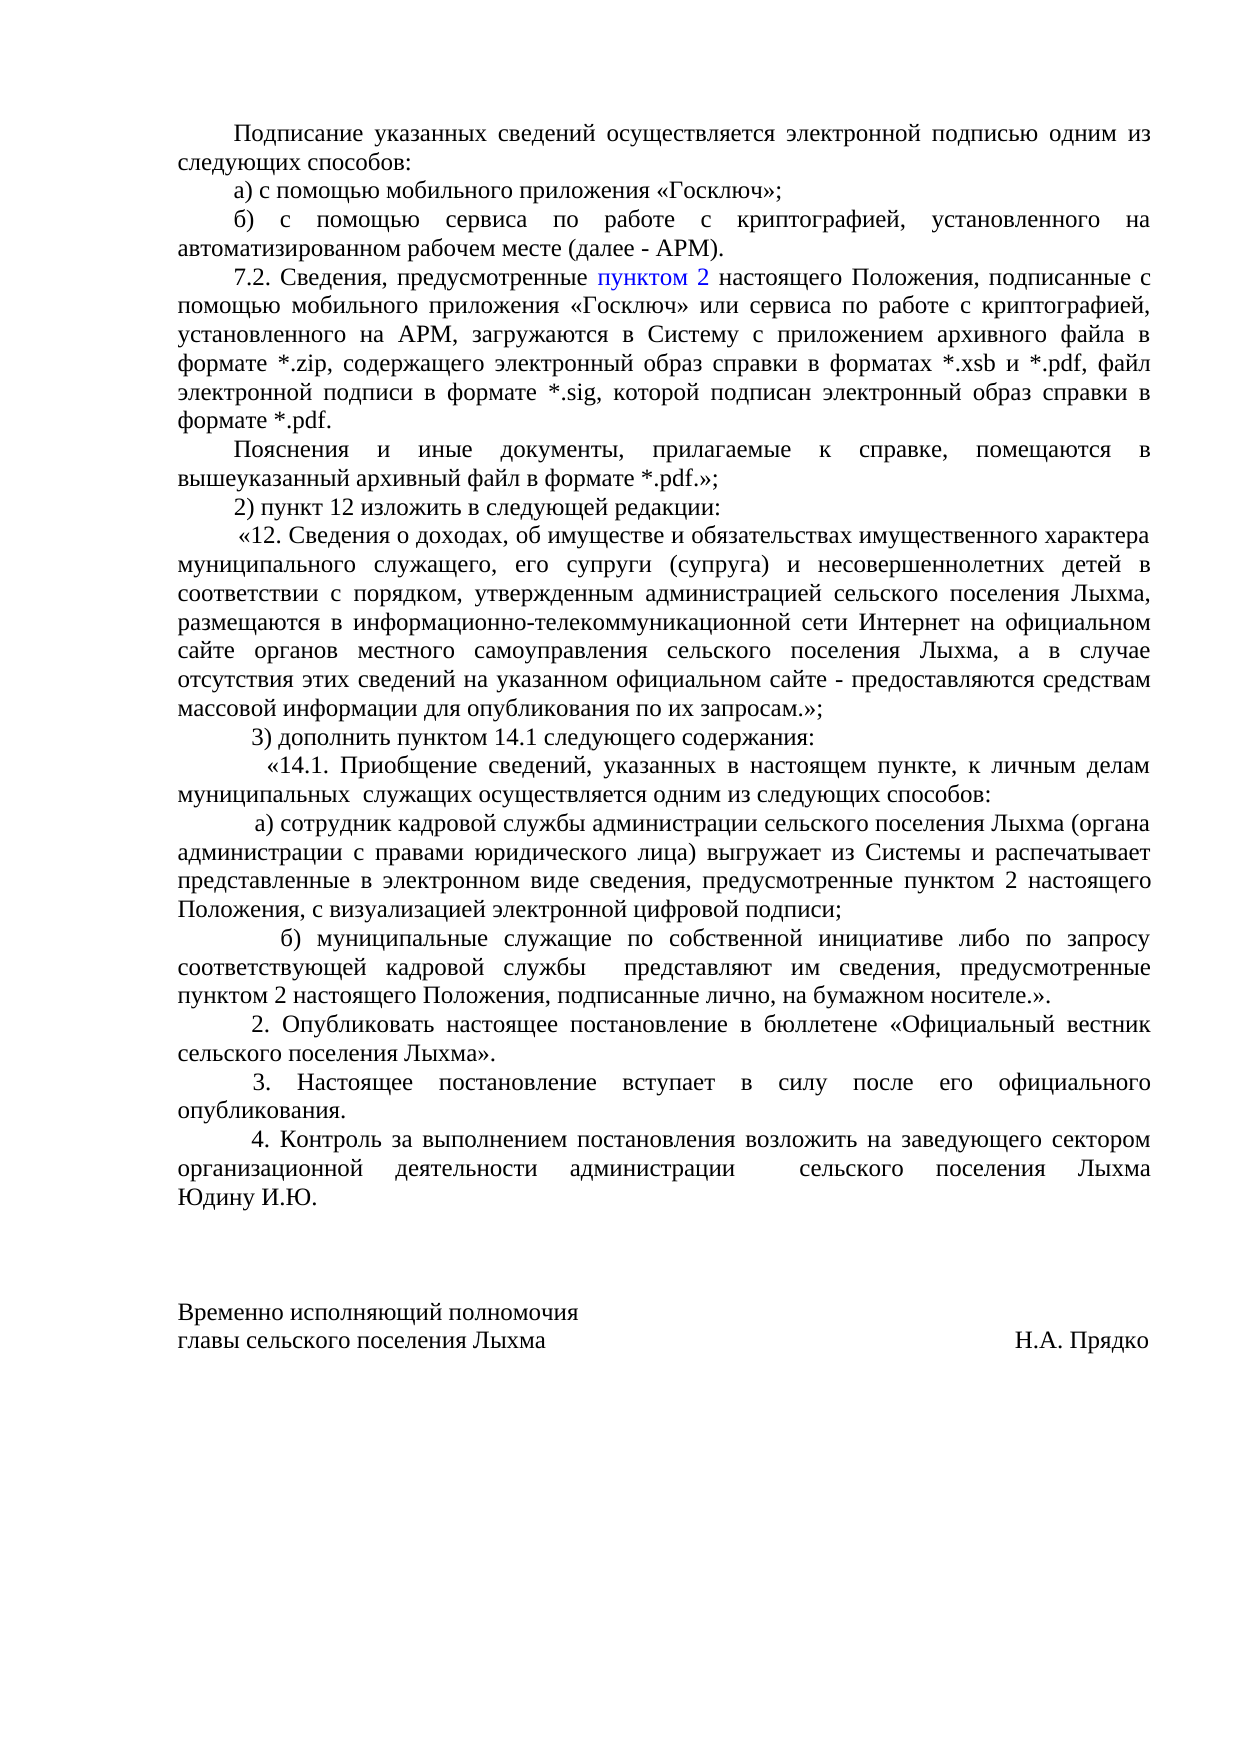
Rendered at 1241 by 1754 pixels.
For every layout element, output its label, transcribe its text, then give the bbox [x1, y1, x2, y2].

text 2) пункт 12 изложить в следующей редакции: [177, 492, 1152, 521]
text 3) дополнить пунктом 14.1 следующего содержания: [177, 722, 1152, 751]
text Пояснения и иные документы, прилагаемые к справке, помещаются в вышеуказанный архивный файл в формате *.pdf.»; [177, 434, 1152, 492]
text 2. Опубликовать настоящее постановление в бюллетене «Официальный вестник сельского поселения Лыхма». [177, 1009, 1152, 1067]
text 4. Контроль за выполнением постановления возложить на заведующего сектором организационной деятельности администрации сельского поселения Лыхма Юдину И.Ю. [177, 1124, 1152, 1211]
text б) муниципальные служащие по собственной инициативе либо по запросу соответствующей кадровой службы представляют им сведения, предусмотренные пунктом 2 настоящего Положения, подписанные лично, на бумажном носителе.». [177, 923, 1152, 1009]
text главы сельского поселения Лыхма Н.А. Прядко [177, 1326, 1152, 1354]
text «12. Сведения о доходах, об имуществе и обязательствах имущественного характера муниципального служащего, его супруги (супруга) и несовершеннолетних детей в соответствии с порядком, утвержденным администрацией сельского поселения Лыхма, размещаются в информационно-телекоммуникационной сети Интернет на официальном сайте органов местного самоуправления сельского поселения Лыхма, а в случае отсутствия этих сведений на указанном официальном сайте - предоставляются средствам массовой информации для опубликования по их запросам.»; [177, 521, 1152, 722]
text 7.2. Сведения, предусмотренные пунктом 2 настоящего Положения, подписанные с помощью мобильного приложения «Госключ» или сервиса по работе с криптографией, установленного на АРМ, загружаются в Систему с приложением архивного файла в формате *.zip, содержащего электронный образ справки в форматах *.xsb и *.pdf, файл электронной подписи в формате *.sig, которой подписан электронный образ справки в формате *.pdf. [177, 262, 1152, 434]
text б) с помощью сервиса по работе с криптографией, установленного на автоматизированном рабочем месте (далее - АРМ). [177, 204, 1152, 262]
text Подписание указанных сведений осуществляется электронной подписью одним из следующих способов: [177, 118, 1152, 176]
text 3. Настоящее постановление вступает в силу после его официального опубликования. [177, 1067, 1152, 1124]
text а) сотрудник кадровой службы администрации сельского поселения Лыхма (органа администрации с правами юридического лица) выгружает из Системы и распечатывает представленные в электронном виде сведения, предусмотренные пунктом 2 настоящего Положения, с визуализацией электронной цифровой подписи; [177, 808, 1152, 923]
text Временно исполняющий полномочия [177, 1297, 1152, 1326]
text а) с помощью мобильного приложения «Госключ»; [177, 176, 1152, 204]
text «14.1. Приобщение сведений, указанных в настоящем пункте, к личным делам муниципальных служащих осуществляется одним из следующих способов: [177, 751, 1152, 808]
